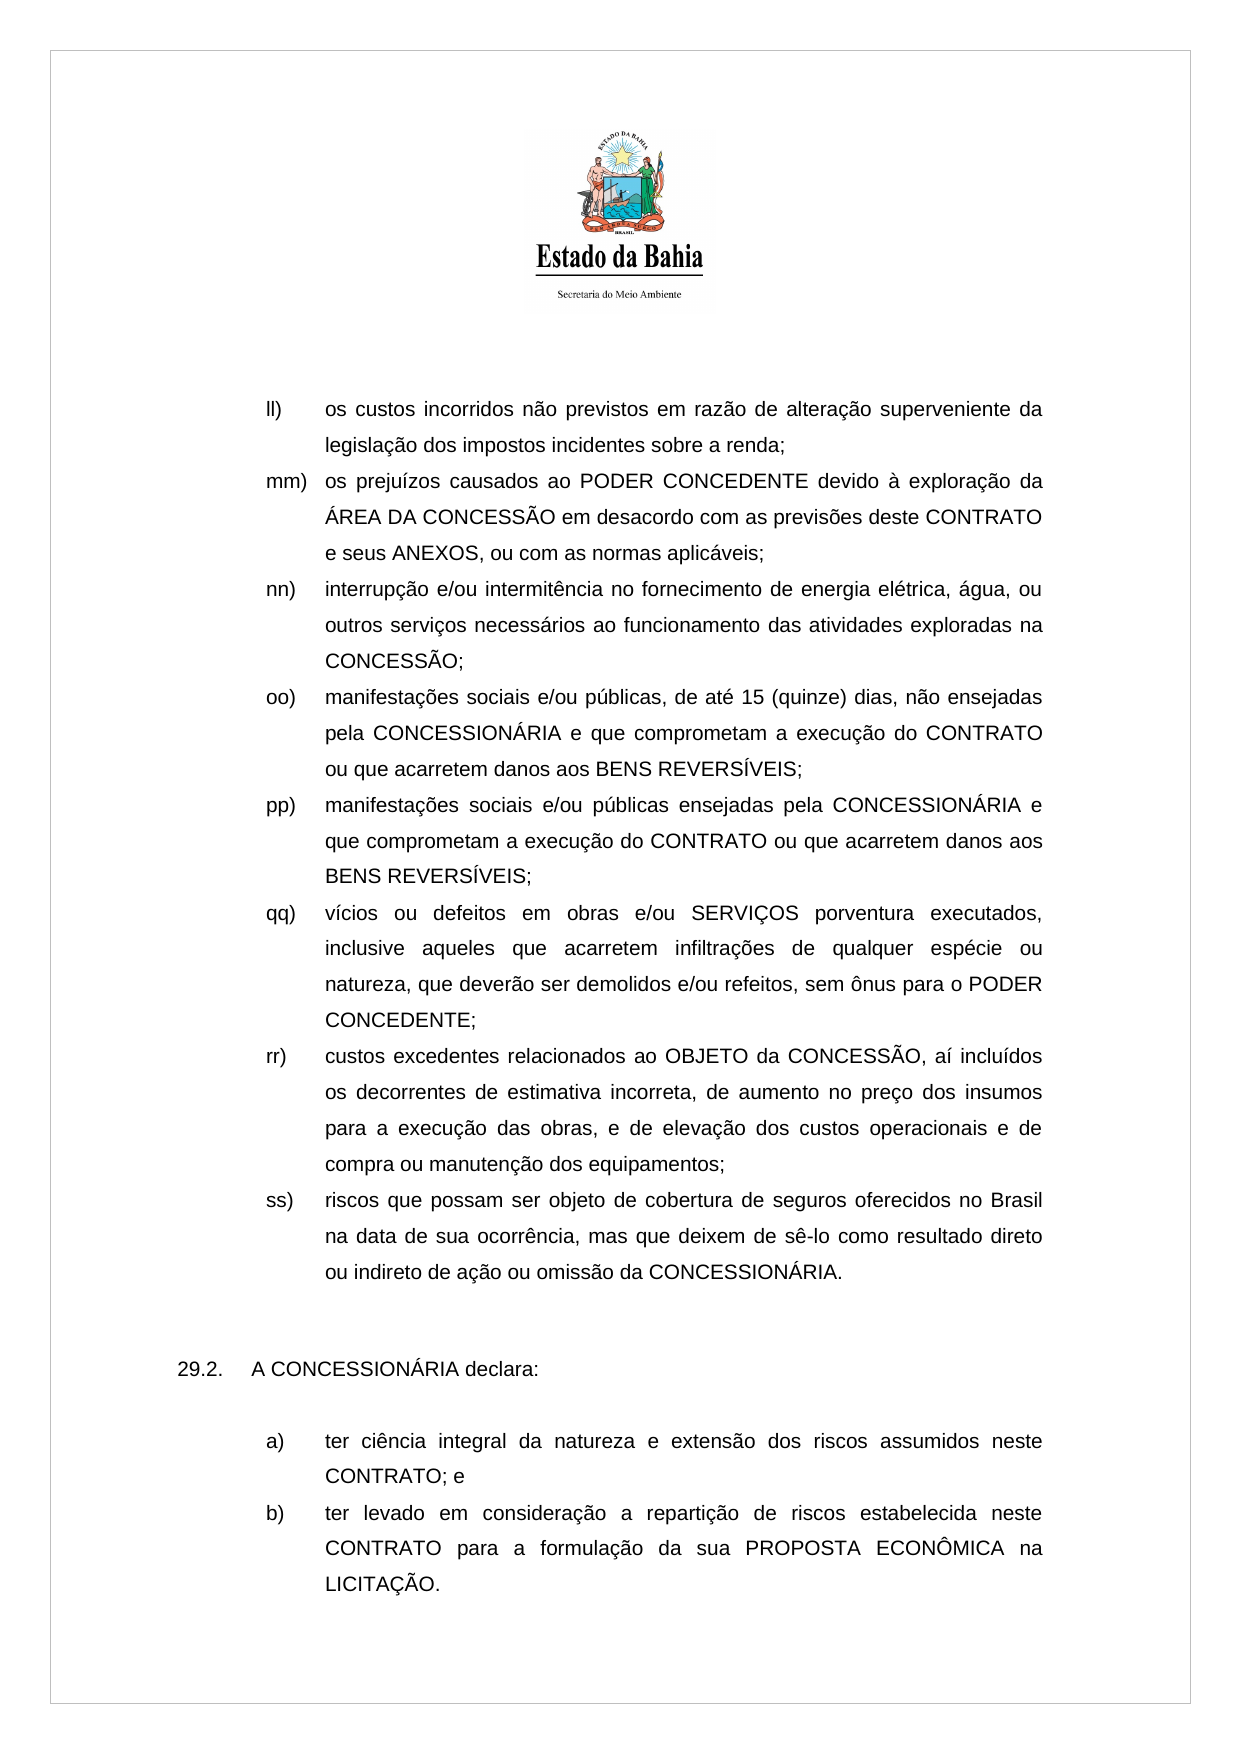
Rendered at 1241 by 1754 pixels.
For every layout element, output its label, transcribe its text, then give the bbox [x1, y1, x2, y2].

list custos excedentes relacionados ao OBJETO da CONCESSÃO, aí incluídos os decorrentes de estimativa incorreta, de aumento no preço dos insumos para a execução das obras, e de elevação dos custos operacionais e de compra ou manutenção dos equipamentos; [266, 1044, 1043, 1176]
list os prejuízos causados ao PODER CONCEDENTE devido à exploração da ÁREA DA CONCESSÃO em desacordo com as previsões deste CONTRATO e seus ANEXOS, ou com as normas aplicáveis; [266, 469, 1043, 565]
list manifestações sociais e/ou públicas ensejadas pela CONCESSIONÁRIA e que comprometam a execução do CONTRATO ou que acarretem danos aos BENS REVERSÍVEIS; [266, 792, 1043, 888]
list riscos que possam ser objeto de cobertura de seguros oferecidos no Brasil na data de sua ocorrência, mas que deixem de sê-lo como resultado direto ou indireto de ação ou omissão da CONCESSIONÁRIA. [266, 1188, 1043, 1284]
list ter ciência integral da natureza e extensão dos riscos assumidos neste CONTRATO; e [266, 1428, 1043, 1488]
list interrupção e/ou intermitência no fornecimento de energia elétrica, água, ou outros serviços necessários ao funcionamento das atividades exploradas na CONCESSÃO; [266, 577, 1043, 673]
list vícios ou defeitos em obras e/ou SERVIÇOS porventura executados, inclusive aqueles que acarretem infiltrações de qualquer espécie ou natureza, que deverão ser demolidos e/ou refeitos, sem ônus para o PODER CONCEDENTE; [266, 900, 1043, 1032]
picture [523, 129, 717, 314]
list manifestações sociais e/ou públicas, de até 15 (quinze) dias, não ensejadas pela CONCESSIONÁRIA e que comprometam a execução do CONTRATO ou que acarretem danos aos BENS REVERSÍVEIS; [266, 685, 1043, 781]
list os custos incorridos não previstos em razão de alteração superveniente da legislação dos impostos incidentes sobre a renda; [266, 397, 1043, 457]
list ter levado em consideração a repartição de riscos estabelecida neste CONTRATO para a formulação da sua PROPOSTA ECONÔMICA na LICITAÇÃO. [266, 1500, 1043, 1596]
subtitle A CONCESSIONÁRIA declara: [177, 1357, 1063, 1381]
